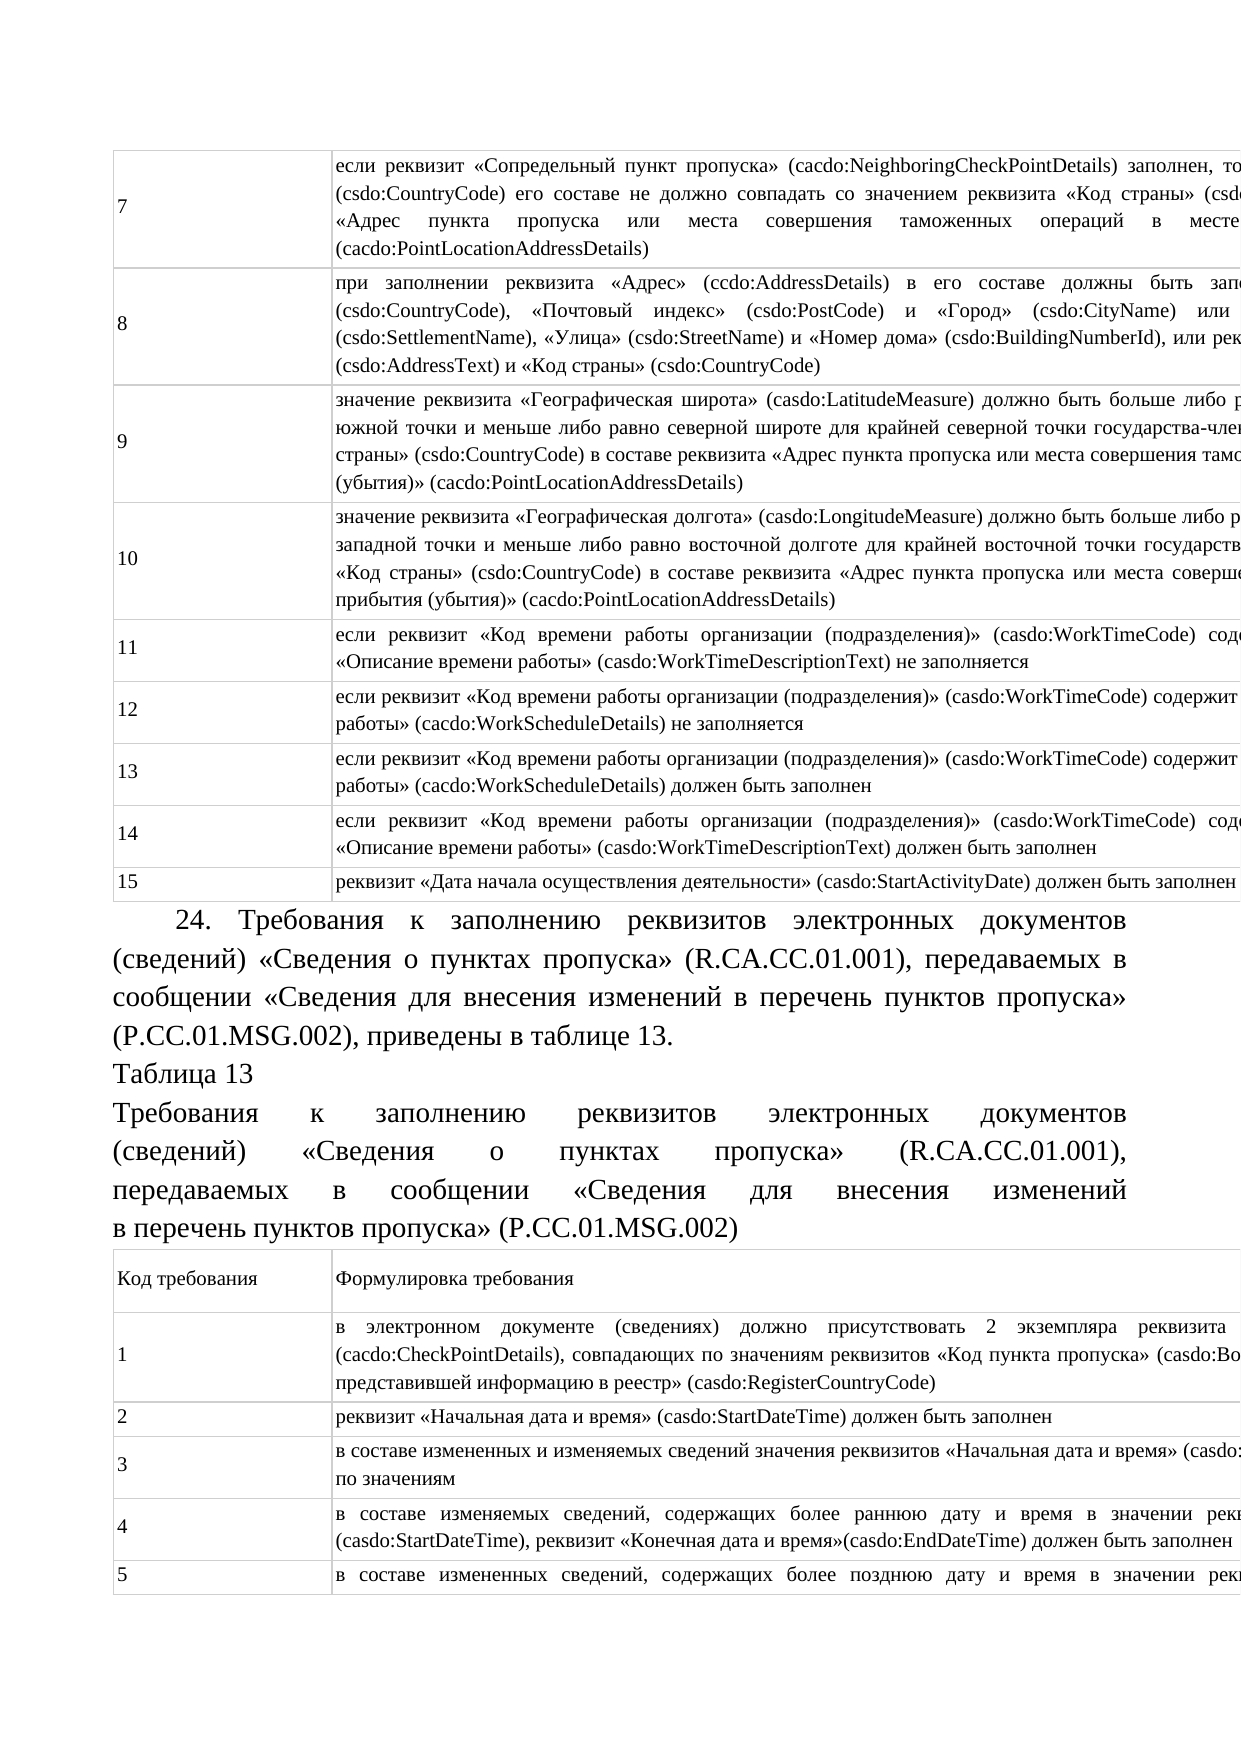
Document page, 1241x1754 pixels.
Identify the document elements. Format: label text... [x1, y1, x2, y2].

table_cell при заполнении реквизита «Адрес» (ccdo:AddressDetails) в его составе должны быть заполнены реквизиты «Код страны» (csdo:CountryCode), «Почтовый индекс» (csdo:PostCode) и «Город» (csdo:CityName) или реквизиты «Населенный пункт» (csdo:SettlementName), «Улица» (csdo:StreetName) и «Номер дома» (csdo:BuildingNumberId), или реквизиты «Адрес в свободной форме» (csdo:AddressText) и «Код страны» (csdo:CountryCode) [333, 269, 1240, 384]
table_cell в составе изменяемых сведений, содержащих более раннюю дату и время в значении реквизита «Начальная дата и время» (casdo:StartDateTime), реквизит «Конечная дата и время»(casdo:EndDateTime) должен быть заполнен [333, 1499, 1240, 1559]
table_cell 4 [114, 1499, 331, 1559]
table_cell если реквизит «Код времени работы организации (подразделения)» (casdo:WorkTimeCode) содержит значение «11», то реквизит «Описание времени работы» (casdo:WorkTimeDescriptionText) не заполняется [333, 620, 1240, 681]
table_cell 13 [114, 744, 331, 805]
table_cell 8 [114, 269, 331, 384]
table_cell если реквизит «Код времени работы организации (подразделения)» (casdo:WorkTimeCode) содержит значение «99», то реквизит «Описание времени работы» (casdo:WorkTimeDescriptionText) должен быть заполнен [333, 806, 1240, 867]
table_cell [333, 1561, 1240, 1594]
table_cell значение реквизита «Географическая долгота» (casdo:LongitudeMeasure) должно быть больше либо равно восточной долготе для крайней западной точки и меньше либо равно восточной долготе для крайней восточной точки государства-члена, определенного в реквизите «Код страны» (csdo:CountryCode) в составе реквизита «Адрес пункта пропуска или места совершения таможенных операций в месте прибытия (убытия)» (cacdo:PointLocationAddressDetails) [333, 503, 1240, 619]
table_cell если реквизит «Сопредельный пункт пропуска» (cacdo:NeighboringCheckPointDetails) заполнен, то значение реквизита «Код страны» (csdo:CountryCode) его составе не должно совпадать со значением реквизита «Код страны» (csdo:CountryCode) в составе реквизита «Адрес пункта пропуска или места совершения таможенных операций в месте прибытия (убытия) товаров» (cacdo:PointLocationAddressDetails) [333, 151, 1240, 267]
table_cell реквизит «Дата начала осуществления деятельности» (casdo:StartActivityDate) должен быть заполнен [333, 868, 1240, 901]
text Таблица 13 [112, 1056, 1128, 1090]
table_cell реквизит «Начальная дата и время» (casdo:StartDateTime) должен быть заполнен [333, 1403, 1240, 1436]
table_cell 11 [114, 620, 331, 681]
table_cell 12 [114, 682, 331, 743]
table_cell 15 [114, 868, 331, 901]
table_cell если реквизит «Код времени работы организации (подразделения)» (casdo:WorkTimeCode) содержит значение «12», то реквизит «График работы» (cacdo:WorkScheduleDetails) должен быть заполнен [333, 744, 1240, 805]
table_cell значение реквизита «Географическая широта» (casdo:LatitudeMeasure) должно быть больше либо равно северной широте для крайней южной точки и меньше либо равно северной широте для крайней северной точки государства-члена, определенного в реквизите «Код страны» (csdo:CountryCode) в составе реквизита «Адрес пункта пропуска или места совершения таможенных операций в месте прибытия (убытия)» (cacdo:PointLocationAddressDetails) [333, 386, 1240, 502]
table_cell 2 [114, 1403, 331, 1436]
text Требования к заполнению реквизитов электронных документов (сведений) «Сведения о пунктах пропуска» (R.CA.CC.01.001), передаваемых в сообщении «Сведения для внесения изменений в перечень пунктов пропуска» (P.CC.01.MSG.002) [112, 1095, 1128, 1244]
table_cell 9 [114, 386, 331, 502]
table_header Формулировка требования [333, 1250, 1240, 1312]
table_cell 10 [114, 503, 331, 619]
table_cell в электронном документе (сведениях) должно присутствовать 2 экземпляра реквизита «Сведения о пункте пропуска» (cacdo:CheckPointDetails), совпадающих по значениям реквизитов «Код пункта пропуска» (casdo:BorderCheckPointCode) и «Код страны, представившей информацию в реестр» (casdo:RegisterCountryCode) [333, 1313, 1240, 1401]
table_cell 7 [114, 151, 331, 267]
text 24. Требования к заполнению реквизитов электронных документов (сведений) «Сведения о пунктах пропуска» (R.CA.CC.01.001), передаваемых в сообщении «Сведения для внесения изменений в перечень пунктов пропуска» (P.CC.01.MSG.002), приведены в таблице 13. [112, 902, 1128, 1051]
table_cell 5 [114, 1561, 331, 1594]
table_cell 3 [114, 1437, 331, 1498]
table_cell в составе измененных и изменяемых сведений значения реквизитов «Начальная дата и время» (casdo:StartDateTime) не должны совпадать по значениям [333, 1437, 1240, 1498]
table_cell если реквизит «Код времени работы организации (подразделения)» (casdo:WorkTimeCode) содержит значение «11», то реквизит «График работы» (cacdo:WorkScheduleDetails) не заполняется [333, 682, 1240, 743]
table_cell 14 [114, 806, 331, 867]
table_header Код требования [114, 1250, 331, 1312]
table_cell 1 [114, 1313, 331, 1401]
